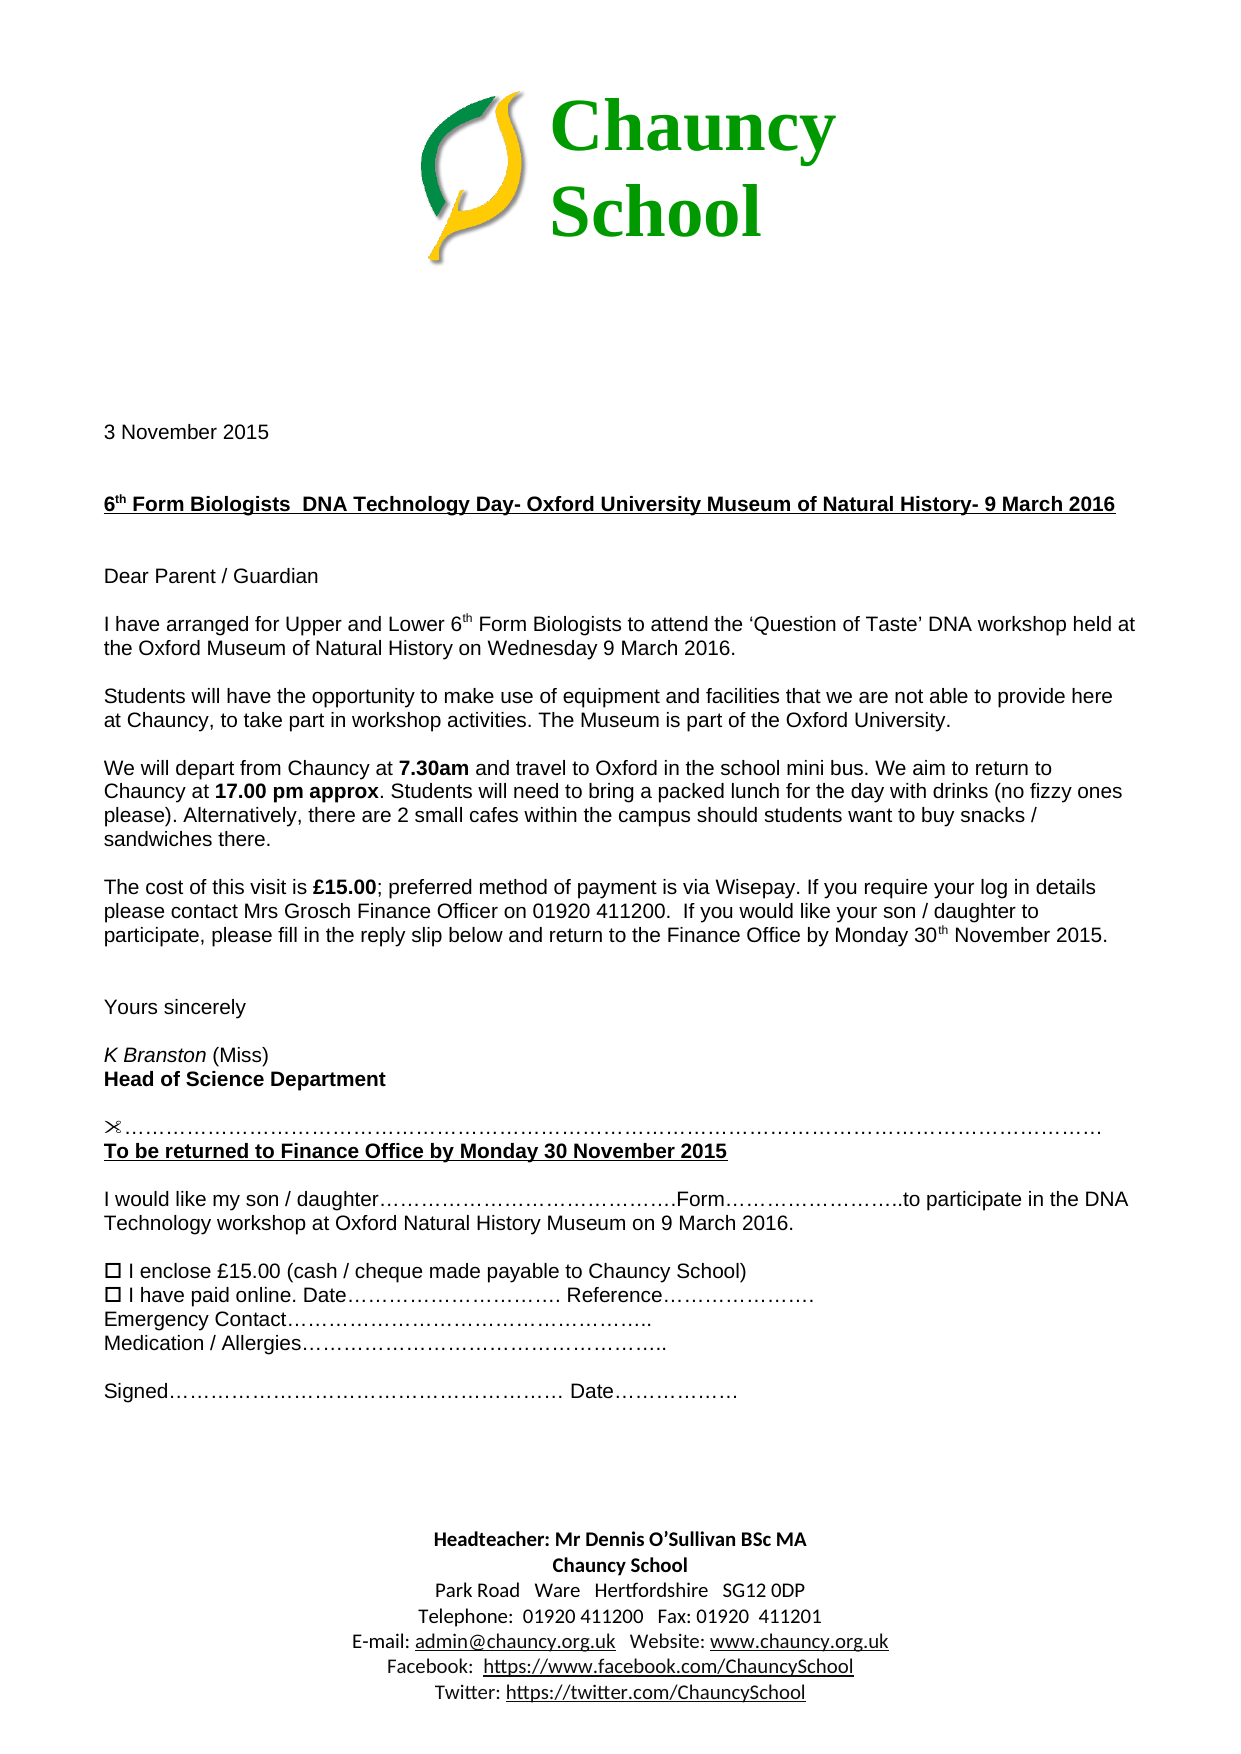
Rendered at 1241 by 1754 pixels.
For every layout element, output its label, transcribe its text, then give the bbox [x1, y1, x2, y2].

text …………………………………………………………………………………………………………………………… [103, 1115, 1137, 1139]
text Head of Science Department [103, 1067, 1137, 1091]
text Signed………………………………………………… Date……………… [103, 1378, 1137, 1402]
text To be returned to Finance Office by Monday 30 November 2015 [103, 1139, 1137, 1163]
text Dear Parent / Guardian [103, 564, 1137, 588]
text Students will have the opportunity to make use of equipment and facilities that we are not able to provide here at Chauncy, to take part in workshop activities. The Museum is part of the Oxford University. [103, 683, 1137, 731]
text Emergency Contact…………………………………………….. [103, 1307, 1137, 1331]
picture [409, 83, 539, 268]
text 3 November 2015 [103, 420, 1137, 444]
text I would like my son / daughter…………………………………….Form……………………..to participate in the DNA Technology workshop at Oxford Natural History Museum on 9 March 2016. [103, 1187, 1137, 1234]
text I enclose £15.00 (cash / cheque made payable to Chauncy School) [103, 1258, 1137, 1283]
text We will depart from Chauncy at 7.30am and travel to Oxford in the school mini bus. We aim to return to Chauncy at 17.00 pm approx. Students will need to bring a packed lunch for the day with drinks (no fizzy ones please). Alternatively, there are 2 small cafes within the campus should students want to buy snacks / sandwiches there. [103, 755, 1137, 851]
text Yours sincerely [103, 995, 1137, 1019]
text I have arranged for Upper and Lower 6th Form Biologists to attend the ‘Question of Taste’ DNA workshop held at the Oxford Museum of Natural History on Wednesday 9 March 2016. [103, 612, 1137, 659]
text 6th Form Biologists DNA Technology Day- Oxford University Museum of Natural History- 9 March 2016 [103, 492, 1137, 516]
text Medication / Allergies…………………………………………….. [103, 1331, 1137, 1354]
text The cost of this visit is £15.00; preferred method of payment is via Wisepay. If you require your log in details please contact Mrs Grosch Finance Officer on 01920 411200. If you would like your son / daughter to participate, please fill in the reply slip below and return to the Finance Office by Monday 30th November 2015. [103, 875, 1137, 947]
text I have paid online. Date…………………………. Reference…………………. [103, 1283, 1137, 1307]
text K Branston (Miss) [103, 1043, 1137, 1067]
